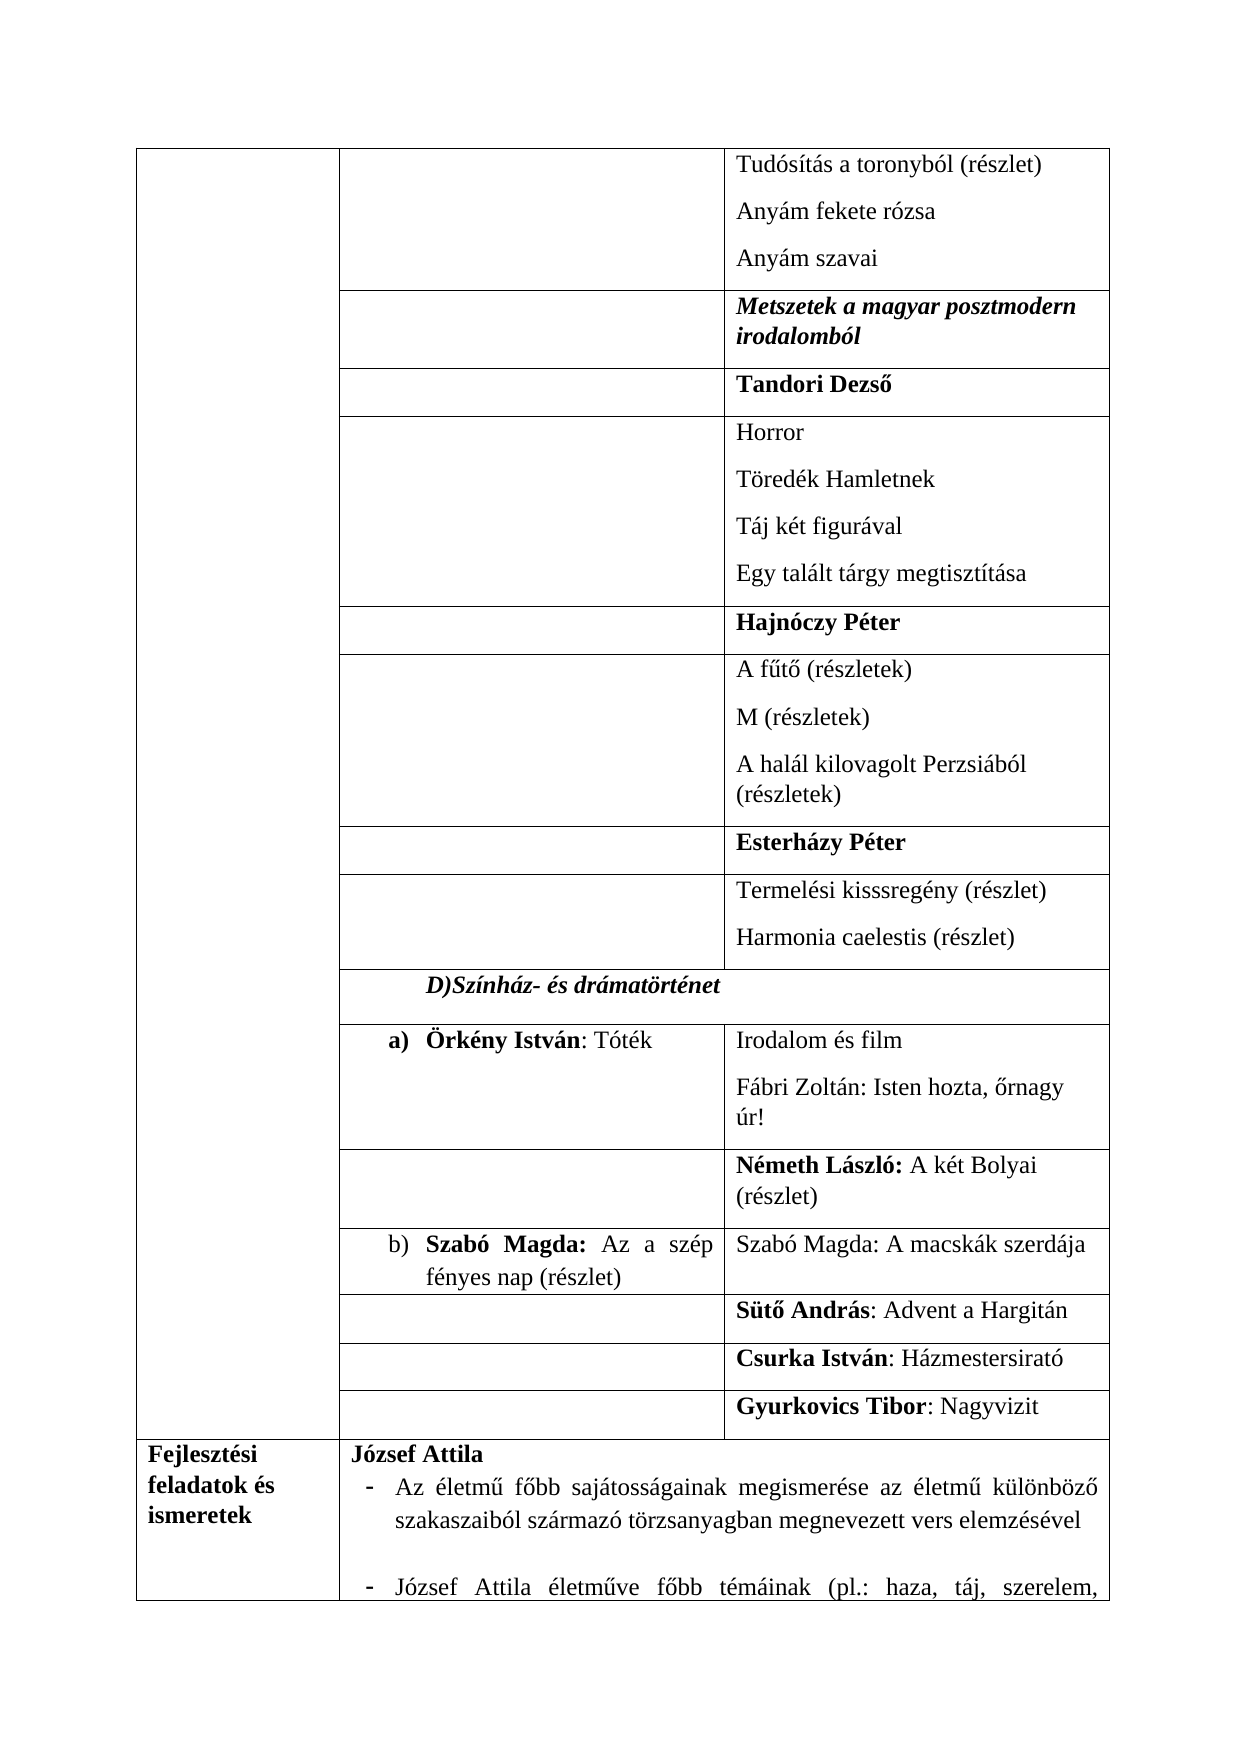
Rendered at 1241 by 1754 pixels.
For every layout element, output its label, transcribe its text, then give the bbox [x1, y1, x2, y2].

table_cell [340, 655, 724, 826]
table_cell [340, 369, 724, 416]
table_cell D)Színház- és drámatörténet [340, 970, 1109, 1024]
table_cell [340, 607, 724, 653]
table_cell Szabó Magda: A macskák szerdája [725, 1229, 1109, 1294]
table_cell [340, 417, 724, 606]
table_cell Irodalom és film Fábri Zoltán: Isten hozta, őrnagy úr! [725, 1025, 1109, 1149]
table_cell Sütő András: Advent a Hargitán [725, 1295, 1109, 1342]
table_cell Szabó Magda: Az a szép fényes nap (részlet) [340, 1229, 724, 1294]
table_cell [340, 1295, 724, 1342]
table_cell Tandori Dezső [725, 369, 1109, 416]
table_cell Örkény István: Tóték [340, 1025, 724, 1149]
table_cell [340, 1391, 724, 1438]
table_cell Esterházy Péter [725, 827, 1109, 874]
table_cell [340, 149, 724, 290]
table_cell Horror Töredék Hamletnek Táj két figurával Egy talált tárgy megtisztítása [725, 417, 1109, 606]
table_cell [137, 1440, 339, 1600]
table_cell Németh László: A két Bolyai (részlet) [725, 1150, 1109, 1228]
table_cell Csurka István: Házmestersirató [725, 1344, 1109, 1390]
table_cell A fűtő (részletek) M (részletek) A halál kilovagolt Perzsiából (részletek) [725, 655, 1109, 826]
table_cell [340, 827, 724, 874]
table_cell Gyurkovics Tibor: Nagyvizit [725, 1391, 1109, 1438]
table_cell Termelési kisssregény (részlet) Harmonia caelestis (részlet) [725, 875, 1109, 969]
table_cell [340, 291, 724, 368]
table_cell [340, 1344, 724, 1390]
table_cell [340, 1150, 724, 1228]
table_cell [340, 875, 724, 969]
table_cell Metszetek a magyar posztmodern irodalomból [725, 291, 1109, 368]
table_cell Tudósítás a toronyból (részlet) Anyám fekete rózsa Anyám szavai [725, 149, 1109, 290]
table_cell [340, 1440, 1109, 1600]
table_cell Hajnóczy Péter [725, 607, 1109, 653]
